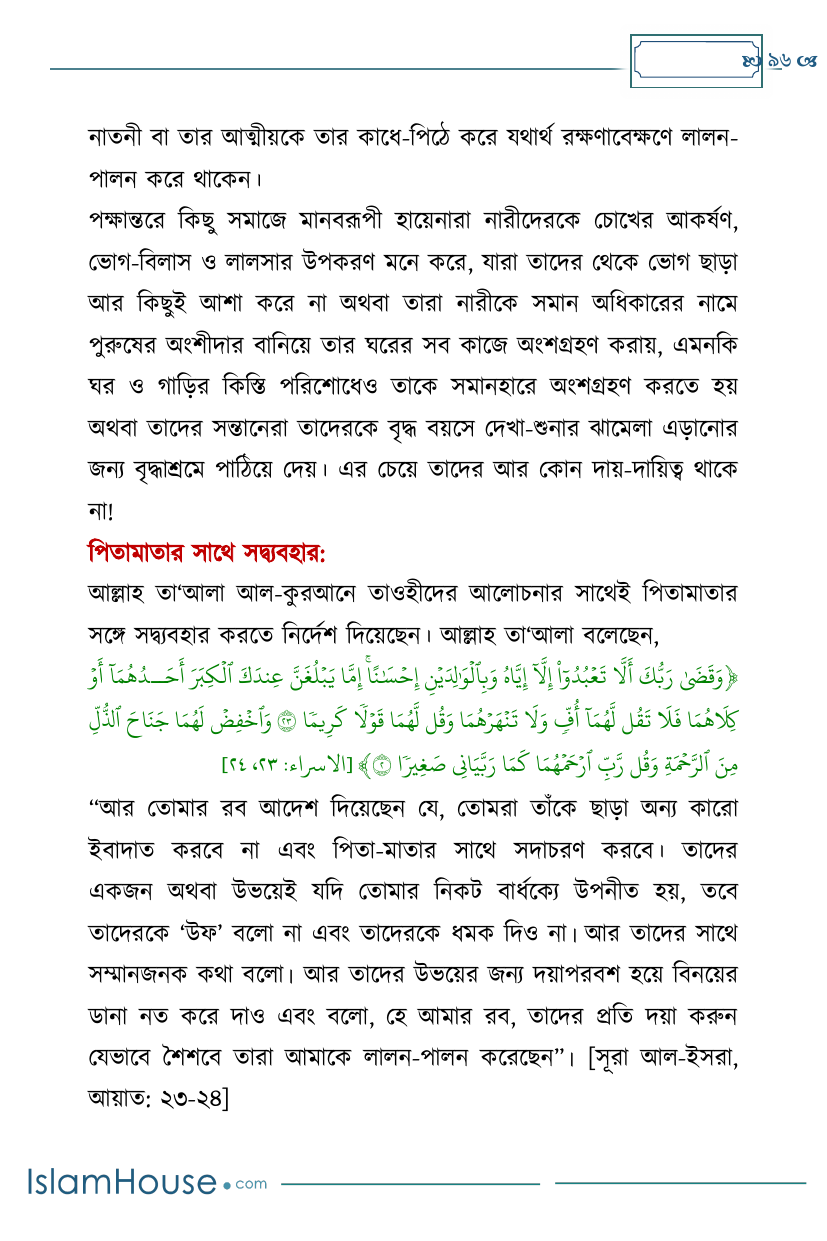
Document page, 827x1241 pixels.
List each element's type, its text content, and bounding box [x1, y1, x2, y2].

text “আর তোমার রব আদেশ দিয়েছেন যে, তোমরা তাঁকে ছাড়া অন্য কারো ইবাদাত করবে না এবং পিতা-মাতার সাথে সদাচরণ করবে। তাদের একজন অথবা উভয়েই যদি তোমার নিকট বার্ধক্যে উপনীত হয়, তবে তাদেরকে ‘উফ’ বলো না এবং তাদেরকে ধমক দিও না। আর তাদের সাথে সম্মানজনক কথা বলো। আর তাদের উভয়ের জন্য দয়াপরবশ হয়ে বিনয়ের ডানা নত করে দাও এবং বলো, হে আমার রব, তাদের প্রতি দয়া করুন যেভাবে শৈশবে তারা আমাকে লালন-পালন করেছেন”। [সূরা আল-ইসরা, আয়াত: ২৩-২৪] [89, 786, 738, 1118]
text ﴿وَقَضَىٰ رَبُّكَ أَلَّا تَعۡبُدُوٓاْ إِلَّآ إِيَّاهُ وَبِٱلۡوَٰلِدَيۡنِ إِحۡسَٰنًاۚ إِمَّا يَبۡلُغَنَّ عِندَكَ ٱلۡكِبَرَ أَحَدُهُمَآ أَوۡ كِلَاهُمَا فَلَا تَقُل لَّهُمَآ أُفّٖ وَلَا تَنۡهَرۡهُمَا وَقُل لَّهُمَا قَوۡلٗا كَرِيمٗا ٢٣ وَٱخۡفِضۡ لَهُمَا جَنَاحَ ٱلذُّلِّ مِنَ ٱلرَّحۡمَةِ وَقُل رَّبِّ ٱرۡحَمۡهُمَا كَمَا رَبَّيَانِي صَغِيرٗا ٢﴾ [الاسراء: ٢٣، ٢٤] [89, 654, 738, 786]
text পক্ষান্তরে কিছু সমাজে মানবরূপী হায়েনারা নারীদেরকে চোখের আকর্ষণ, ভোগ-বিলাস ও লালসার উপকরণ মনে করে, যারা তাদের থেকে ভোগ ছাড়া আর কিছুই আশা করে না অথবা তারা নারীকে সমান অধিকারের নামে পুরুষের অংশীদার বানিয়ে তার ঘরের সব কাজে অংশগ্রহণ করায়, এমনকি ঘর ও গাড়ির কিস্তি পরিশোধেও তাকে সমানহারে অংশগ্রহণ করতে হয় অথবা তাদের সন্তানেরা তাদেরকে বৃদ্ধ বয়সে দেখা-শুনার ঝামেলা এড়ানোর জন্য বৃদ্ধাশ্রমে পাঠিয়ে দেয়। এর চেয়ে তাদের আর কোন দায়-দায়িত্ব থাকে না! [89, 198, 738, 530]
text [89, 115, 738, 198]
picture [548, 1162, 807, 1200]
picture [20, 1163, 541, 1201]
text আল্লাহ তা‘আলা আল-কুরআনে তাওহীদের আলোচনার সাথেই পিতামাতার সঙ্গে সদ্ব্যবহার করতে নির্দেশ দিয়েছেন। আল্লাহ তা‘আলা বলেছেন, [89, 571, 738, 654]
text পিতামাতার সাথে সদ্ব্যবহার: [89, 530, 738, 571]
